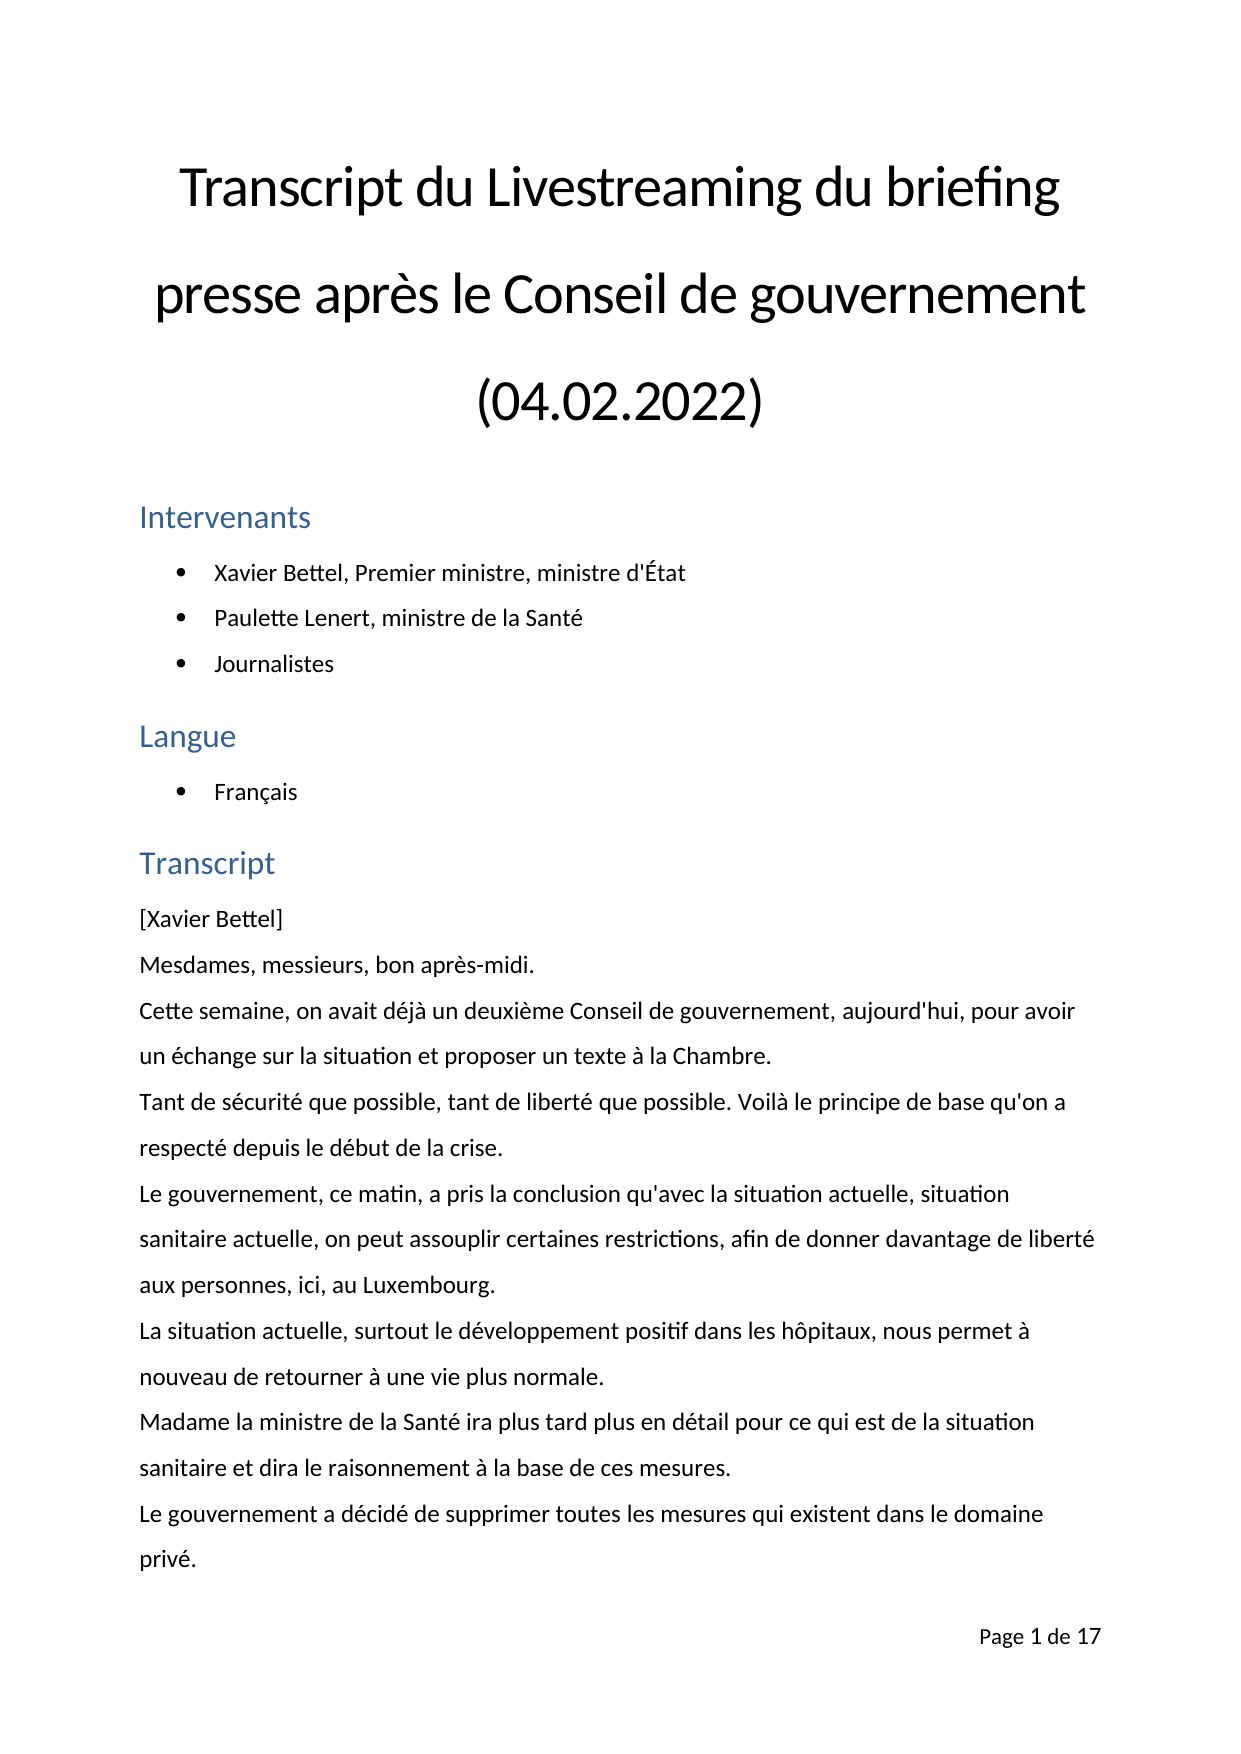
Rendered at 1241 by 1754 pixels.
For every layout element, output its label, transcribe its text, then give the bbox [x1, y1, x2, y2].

subtitle Transcript [139, 842, 1101, 883]
text Madame la ministre de la Santé ira plus tard plus en détail pour ce qui est de la situation sanitaire et dira le raisonnement à la base de ces mesures. [139, 1406, 1101, 1483]
list Français [177, 776, 1101, 806]
subtitle Intervenants [139, 496, 1101, 536]
text Cette semaine, on avait déjà un deuxième Conseil de gouvernement, aujourd'hui, pour avoir un échange sur la situation et proposer un texte à la Chambre. [139, 995, 1101, 1071]
text Le gouvernement, ce matin, a pris la conclusion qu'avec la situation actuelle, situation sanitaire actuelle, on peut assouplir certaines restrictions, afin de donner davantage de liberté aux personnes, ici, au Luxembourg. [139, 1178, 1101, 1300]
text La situation actuelle, surtout le développement positif dans les hôpitaux, nous permet à nouveau de retourner à une vie plus normale. [139, 1315, 1101, 1391]
text [Xavier Bettel] [139, 903, 1101, 934]
text Le gouvernement a décidé de supprimer toutes les mesures qui existent dans le domaine privé. [139, 1498, 1101, 1574]
title Transcript du Livestreaming du briefing presse après le Conseil de gouvernement (04.02.2022) [139, 150, 1101, 435]
text Mesdames, messieurs, bon après-midi. [139, 949, 1101, 979]
text Tant de sécurité que possible, tant de liberté que possible. Voilà le principe de base qu'on a respecté depuis le début de la crise. [139, 1086, 1101, 1162]
list Journalistes [177, 648, 1101, 679]
list Paulette Lenert, ministre de la Santé [177, 602, 1101, 633]
list Xavier Bettel, Premier ministre, ministre d'État [177, 557, 1101, 587]
subtitle Langue [139, 715, 1101, 755]
